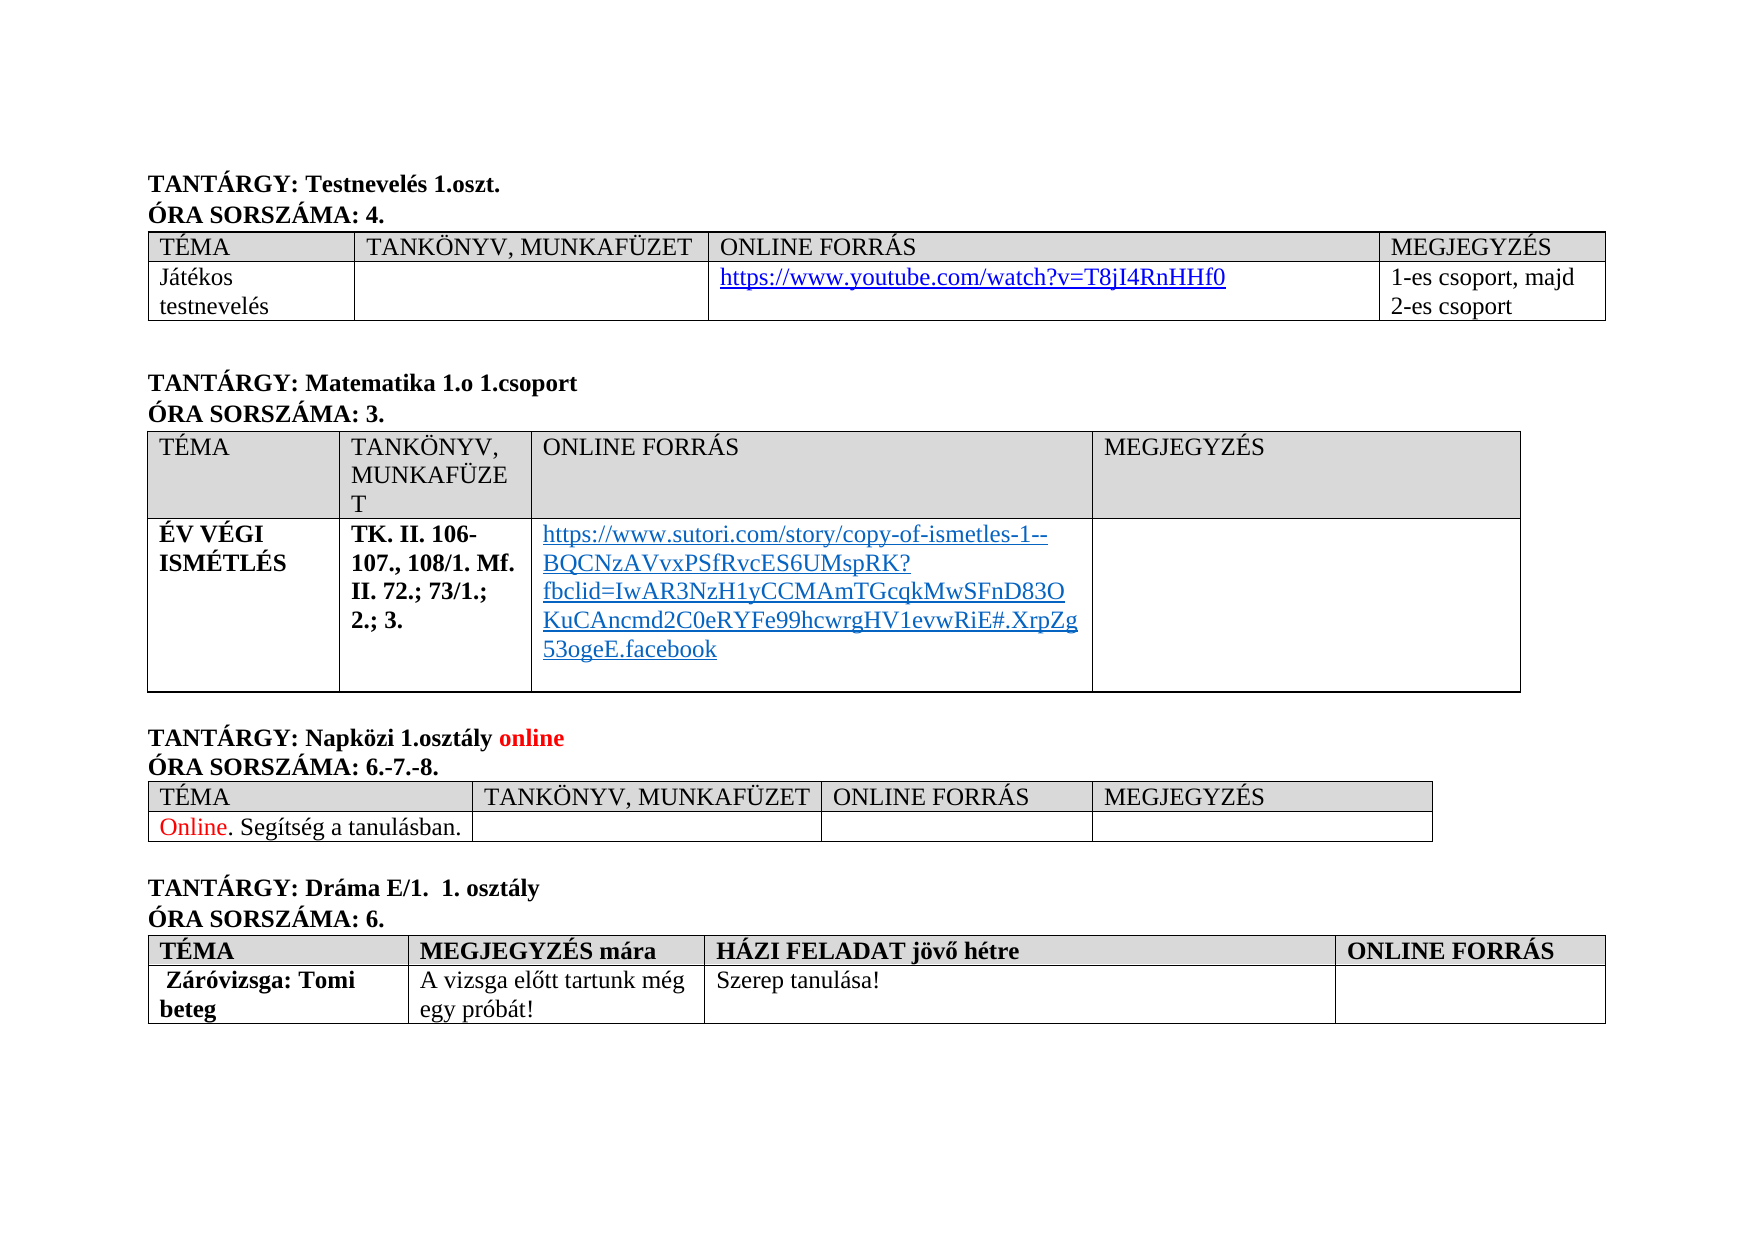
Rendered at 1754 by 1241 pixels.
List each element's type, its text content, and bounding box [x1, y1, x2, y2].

table_cell Online. Segítség a tanulásban. [149, 812, 472, 841]
table_cell ÉV VÉGI ISMÉTLÉS [148, 519, 339, 691]
text ÓRA SORSZÁMA: 3. [148, 399, 1606, 428]
table_header TANKÖNYV, MUNKAFÜZET [355, 233, 708, 261]
text TANTÁRGY: Testnevelés 1.oszt. [148, 169, 1606, 198]
table_cell [1336, 966, 1605, 1023]
table_cell 1-es csoport, majd 2-es csoport [1380, 262, 1605, 320]
text TANTÁRGY: Matematika 1.o 1.csoport [148, 368, 1606, 397]
table_cell [473, 812, 821, 841]
table_cell TK. II. 106-107., 108/1. Mf. II. 72.; 73/1.; 2.; 3. [340, 519, 531, 691]
table_cell [1093, 519, 1520, 691]
table_header MEGJEGYZÉS [1093, 782, 1432, 811]
table_cell [822, 812, 1092, 841]
table_cell Szerep tanulása! [705, 966, 1335, 1023]
table_cell Záróvizsga: Tomi beteg [149, 966, 408, 1023]
table_header TÉMA [149, 782, 472, 811]
table_header TÉMA [149, 233, 354, 261]
table_header TANKÖNYV, MUNKAFÜZET [340, 432, 531, 518]
table_header ONLINE FORRÁS [532, 432, 1092, 518]
table_cell [355, 262, 708, 320]
table_header HÁZI FELADAT jövő hétre [705, 936, 1335, 964]
table_cell https://www.youtube.com/watch?v=T8jI4RnHHf0 [709, 262, 1379, 320]
table_header MEGJEGYZÉS [1093, 432, 1520, 518]
table_header ONLINE FORRÁS [822, 782, 1092, 811]
table_header MEGJEGYZÉS [1380, 233, 1605, 261]
table_cell https://www.sutori.com/story/copy-of-ismetles-1--BQCNzAVvxPSfRvcES6UMspRK?fbclid=IwAR3NzH1yCCMAmTGcqkMwSFnD83OKuCAncmd2C0eRYFe99hcwrgHV1evwRiE#.XrpZg53ogeE.facebook [532, 519, 1092, 691]
table_cell A vizsga előtt tartunk még egy próbát! [409, 966, 704, 1023]
text ÓRA SORSZÁMA: 4. [148, 200, 1606, 229]
table_header TANKÖNYV, MUNKAFÜZET [473, 782, 821, 811]
table_header MEGJEGYZÉS mára [409, 936, 704, 964]
text TANTÁRGY: Napközi 1.osztály online [148, 723, 1606, 752]
text TANTÁRGY: Dráma E/1. 1. osztály [148, 873, 1606, 901]
text ÓRA SORSZÁMA: 6. [148, 904, 1606, 932]
table_header ONLINE FORRÁS [709, 233, 1379, 261]
table_header TÉMA [148, 432, 339, 518]
table_cell [1093, 812, 1432, 841]
table_cell Játékos testnevelés [149, 262, 354, 320]
table_header TÉMA [149, 936, 408, 964]
table_header ONLINE FORRÁS [1336, 936, 1605, 964]
text ÓRA SORSZÁMA: 6.-7.-8. [148, 752, 1606, 781]
